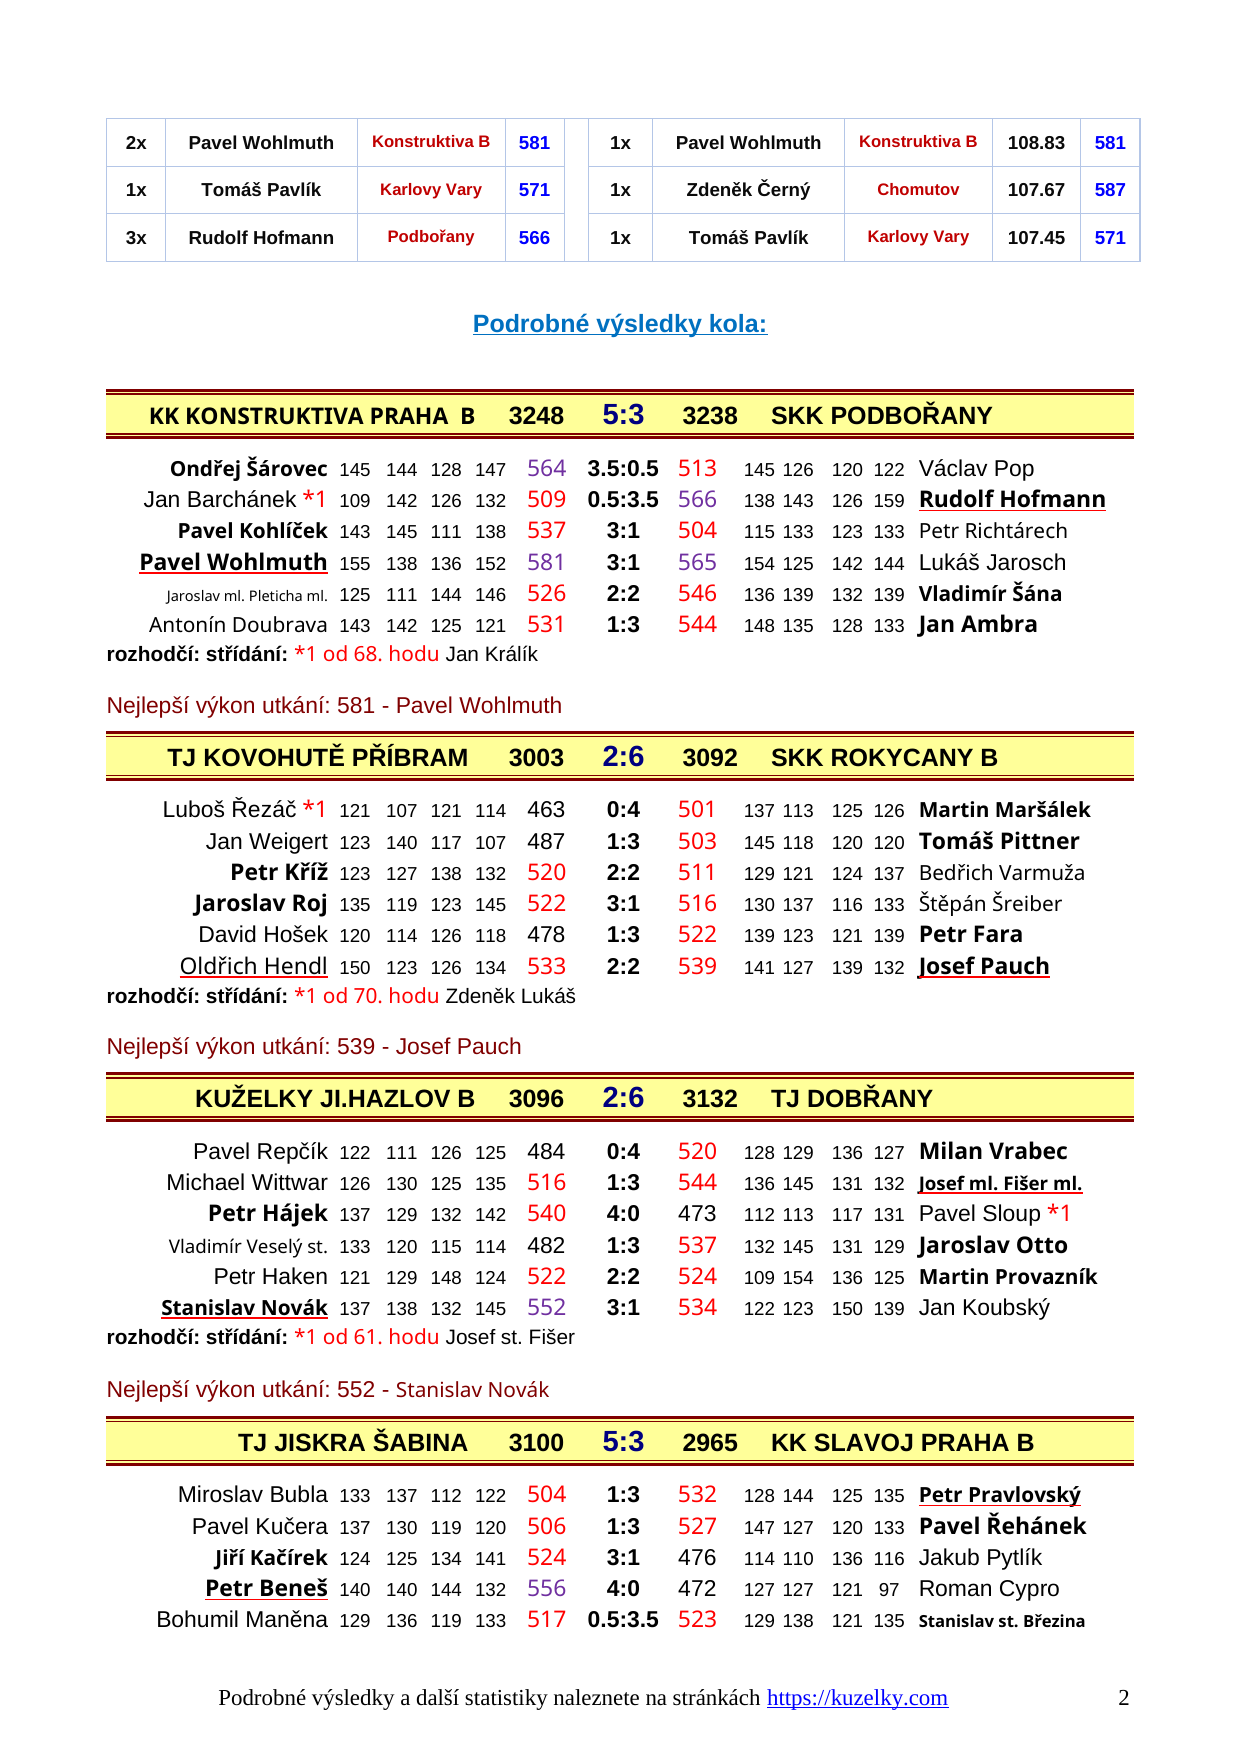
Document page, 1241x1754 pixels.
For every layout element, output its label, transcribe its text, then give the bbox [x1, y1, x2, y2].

text Jaroslav ml. Pleticha ml. 125 111 144 146 526 2:2 546 136 139 132 139 Vladimír Šána [106, 577, 1134, 608]
text KK Konstruktiva Praha B 3248 5:3 3238 SKK Podbořany [106, 395, 1134, 433]
text rozhodčí: střídání: *1 od 70. hodu Zdeněk Lukáš [106, 981, 1134, 1009]
table_cell 581 [506, 119, 564, 166]
text TJ Kovohutě Příbram 3003 2:6 3092 SKK Rokycany B [106, 737, 1134, 775]
text Pavel Kohlíček 143 145 111 138 537 3:1 504 115 133 123 133 Petr Richtárech [106, 514, 1134, 546]
text Ondřej Šárovec 145 144 128 147 564 3.5:0.5 513 145 126 120 122 Václav Pop [106, 452, 1134, 483]
table_cell Pavel Wohlmuth [166, 119, 357, 166]
text Michael Wittwar 126 130 125 135 516 1:3 544 136 145 131 132 Josef ml. Fišer ml. [106, 1166, 1134, 1197]
text Stanislav Novák 137 138 132 145 552 3:1 534 122 123 150 139 Jan Koubský [106, 1291, 1134, 1322]
text Jan Weigert 123 140 117 107 487 1:3 503 145 118 120 120 Tomáš Pittner [106, 825, 1134, 856]
table_cell Rudolf Hofmann [166, 214, 357, 261]
table_cell Zdeněk Černý [653, 167, 844, 213]
text Jiří Kačírek 124 125 134 141 524 3:1 476 114 110 136 116 Jakub Pytlík [106, 1541, 1134, 1572]
text Kuželky Ji.Hazlov B 3096 2:6 3132 TJ Dobřany [106, 1079, 1134, 1116]
text TJ Jiskra Šabina 3100 5:3 2965 KK Slavoj Praha B [106, 1422, 1134, 1460]
text Nejlepší výkon utkání: 539 - Josef Pauch [106, 1033, 1134, 1060]
table_cell 107.67 [993, 167, 1080, 213]
text Nejlepší výkon utkání: 552 - Stanislav Novák [106, 1375, 1134, 1403]
table_cell 587 [1081, 167, 1139, 213]
text Petr Kříž 123 127 138 132 520 2:2 511 129 121 124 137 Bedřich Varmuža [106, 856, 1134, 887]
text rozhodčí: střídání: *1 od 61. hodu Josef st. Fišer [106, 1322, 1134, 1351]
text Luboš Řezáč *1 121 107 121 114 463 0:4 501 137 113 125 126 Martin Maršálek [106, 793, 1134, 825]
table_cell Chomutov [845, 167, 992, 213]
text Miroslav Bubla 133 137 112 122 504 1:3 532 128 144 125 135 Petr Pravlovský [106, 1478, 1134, 1510]
text Antonín Doubrava 143 142 125 121 531 1:3 544 148 135 128 133 Jan Ambra [106, 608, 1134, 639]
table_cell 3x [107, 214, 165, 261]
table_cell Pavel Wohlmuth [653, 119, 844, 166]
table_cell Podbořany [358, 214, 505, 261]
text Jaroslav Roj 135 119 123 145 522 3:1 516 130 137 116 133 Štěpán Šreiber [106, 887, 1134, 918]
text Petr Beneš 140 140 144 132 556 4:0 472 127 127 121 97 Roman Cypro [106, 1572, 1134, 1603]
table_cell 108.83 [993, 119, 1080, 166]
table_cell 1x [107, 167, 165, 213]
table_cell 1x [589, 167, 652, 213]
text Nejlepší výkon utkání: 581 - Pavel Wohlmuth [106, 692, 1134, 718]
table_cell 581 [1081, 119, 1139, 166]
text Pavel Kučera 137 130 119 120 506 1:3 527 147 127 120 133 Pavel Řehánek [106, 1510, 1134, 1541]
text Petr Haken 121 129 148 124 522 2:2 524 109 154 136 125 Martin Provazník [106, 1260, 1134, 1291]
table_cell Konstruktiva B [845, 119, 992, 166]
text Petr Hájek 137 129 132 142 540 4:0 473 112 113 117 131 Pavel Sloup *1 [106, 1197, 1134, 1229]
table_cell 1x [589, 214, 652, 261]
text David Hošek 120 114 126 118 478 1:3 522 139 123 121 139 Petr Fara [106, 918, 1134, 950]
table_cell Tomáš Pavlík [166, 167, 357, 213]
text rozhodčí: střídání: *1 od 68. hodu Jan Králík [106, 639, 1134, 668]
table_cell Karlovy Vary [358, 167, 505, 213]
table_cell 2x [107, 119, 165, 166]
table_cell 571 [506, 167, 564, 213]
table_cell 1x [589, 119, 652, 166]
table_cell Karlovy Vary [845, 214, 992, 261]
text Vladimír Veselý st. 133 120 115 114 482 1:3 537 132 145 131 129 Jaroslav Otto [106, 1229, 1134, 1260]
table_cell Tomáš Pavlík [653, 214, 844, 261]
text Bohumil Maněna 129 136 119 133 517 0.5:3.5 523 129 138 121 135 Stanislav st. Březina [106, 1603, 1134, 1635]
text Pavel Wohlmuth 155 138 136 152 581 3:1 565 154 125 142 144 Lukáš Jarosch [106, 546, 1134, 577]
table_cell Konstruktiva B [358, 119, 505, 166]
text Pavel Repčík 122 111 126 125 484 0:4 520 128 129 136 127 Milan Vrabec [106, 1135, 1134, 1166]
text Oldřich Hendl 150 123 126 134 533 2:2 539 141 127 139 132 Josef Pauch [106, 950, 1134, 981]
table_cell 107.45 [993, 214, 1080, 261]
text Jan Barchánek *1 109 142 126 132 509 0.5:3.5 566 138 143 126 159 Rudolf Hofmann [106, 483, 1134, 514]
table_cell 571 [1081, 214, 1139, 261]
text Podrobné výsledky kola: [94, 308, 1145, 337]
table_cell 566 [506, 214, 564, 261]
